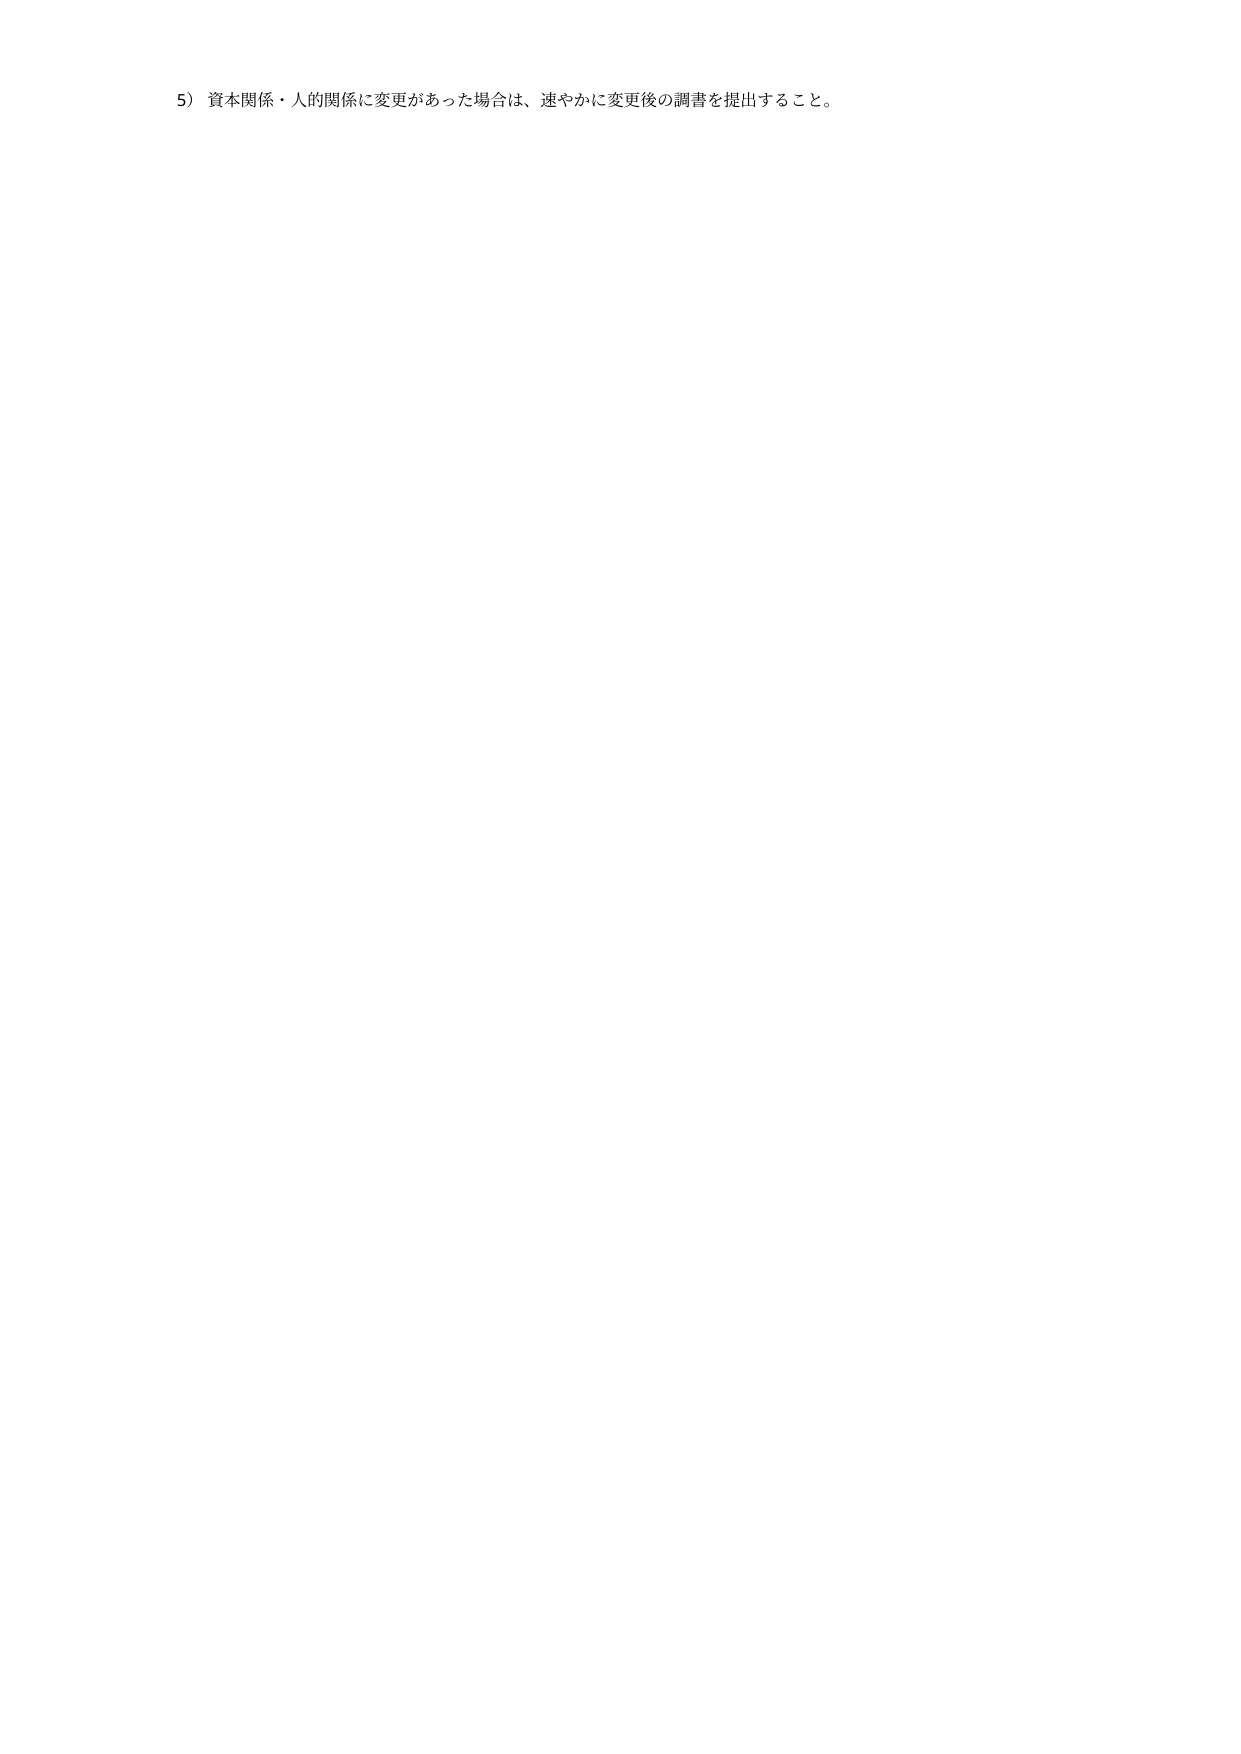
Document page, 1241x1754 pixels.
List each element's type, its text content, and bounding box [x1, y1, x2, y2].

text 5） 資本関係・人的関係に変更があった場合は、速やかに変更後の調書を提出すること。 [118, 79, 1122, 119]
